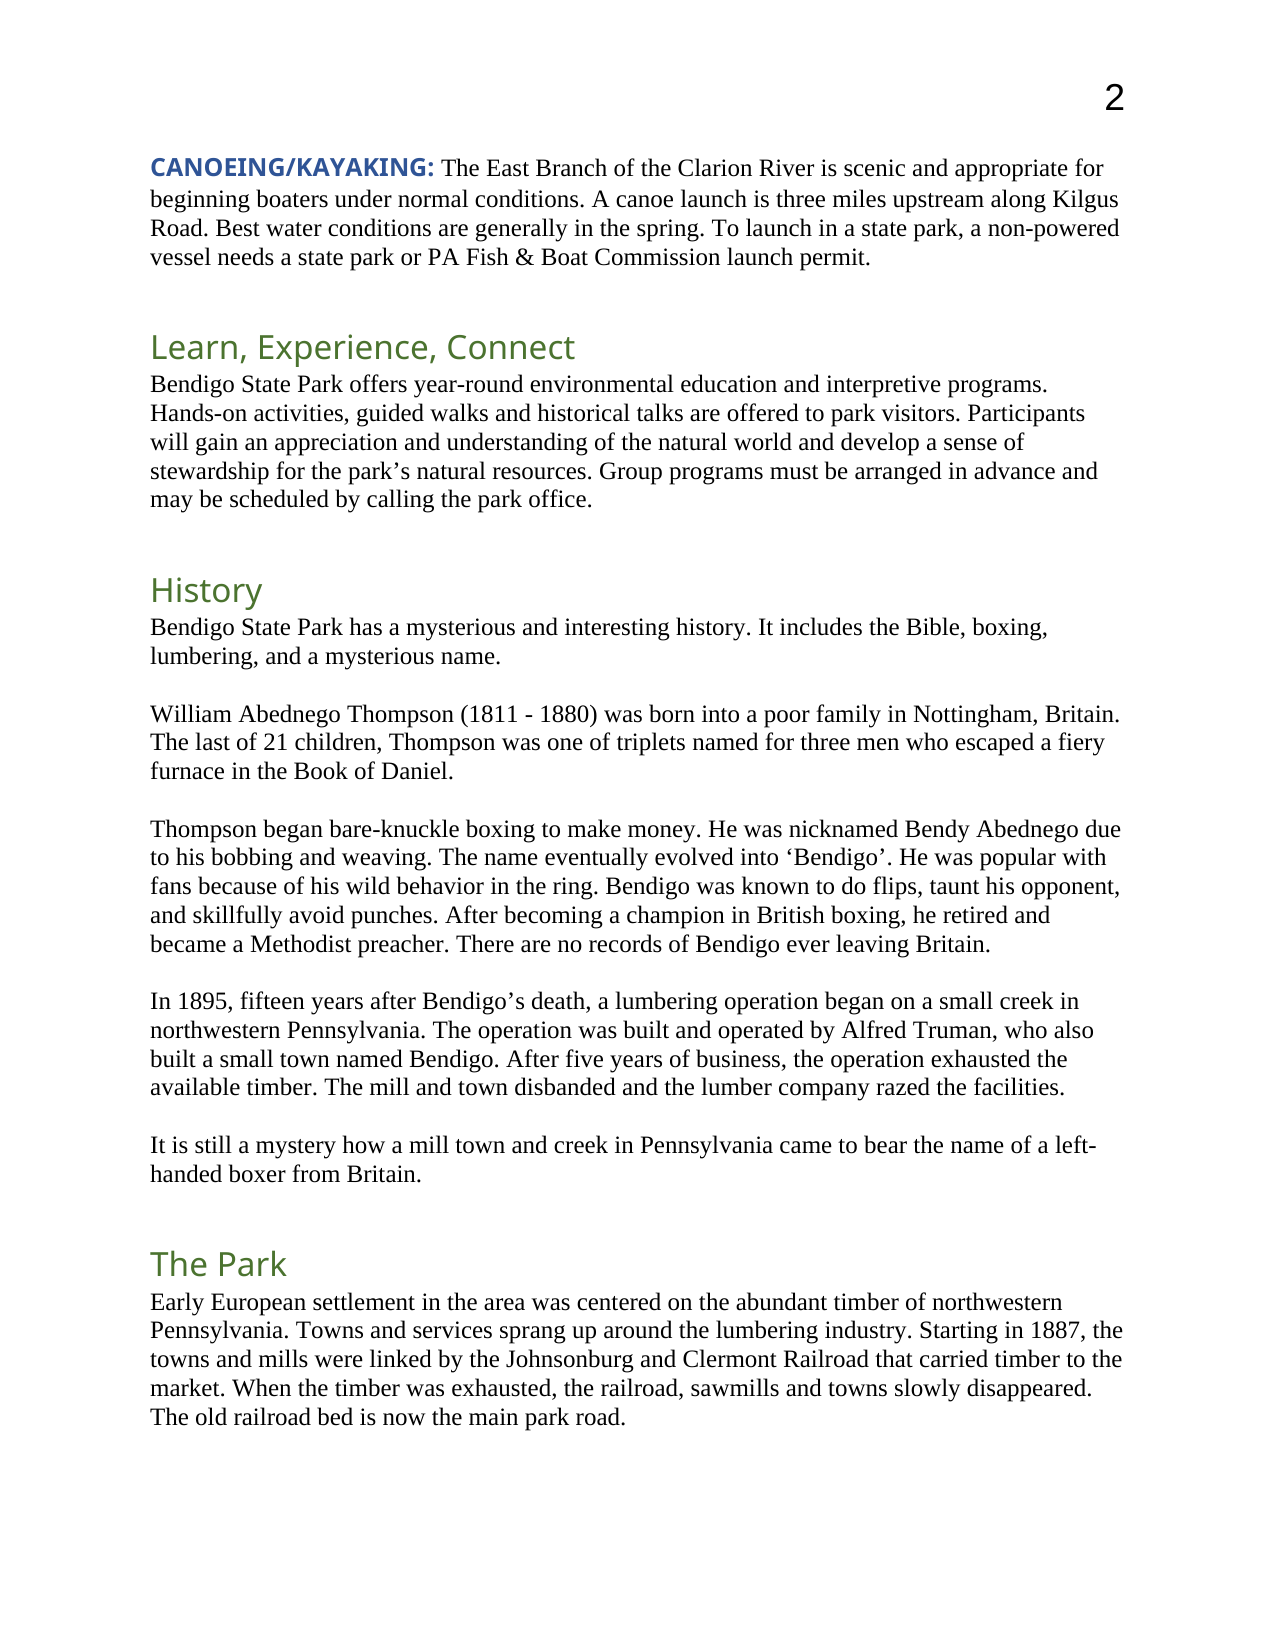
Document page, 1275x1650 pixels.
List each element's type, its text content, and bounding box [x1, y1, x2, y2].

text It is still a mystery how a mill town and creek in Pennsylvania came to bear the name of a left-handed boxer from Britain. [150, 1130, 1125, 1187]
text Early European settlement in the area was centered on the abundant timber of northwestern Pennsylvania. Towns and services sprang up around the lumbering industry. Starting in 1887, the towns and mills were linked by the Johnsonburg and Clermont Railroad that carried timber to the market. When the timber was exhausted, the railroad, sawmills and towns slowly disappeared. The old railroad bed is now the main park road. [150, 1287, 1125, 1430]
subtitle Learn, Experience, Connect [150, 324, 1125, 369]
text CANOEING/KAYAKING: The East Branch of the Clarion River is scenic and appropriate for beginning boaters under normal conditions. A canoe launch is three miles upstream along Kilgus Road. Best water conditions are generally in the spring. To launch in a state park, a non-powered vessel needs a state park or PA Fish & Boat Commission launch permit. [150, 150, 1125, 270]
text William Abednego Thompson (1811 - 1880) was born into a poor family in Nottingham, Britain. The last of 21 children, Thompson was one of triplets named for three men who escaped a fiery furnace in the Book of Daniel. [150, 699, 1125, 785]
text In 1895, fifteen years after Bendigo’s death, a lumbering operation began on a small creek in northwestern Pennsylvania. The operation was built and operated by Alfred Truman, who also built a small town named Bendigo. After five years of business, the operation exhausted the available timber. The mill and town disbanded and the lumber company razed the facilities. [150, 986, 1125, 1101]
text Bendigo State Park offers year-round environmental education and interpretive programs. Hands-on activities, guided walks and historical talks are offered to park visitors. Participants will gain an appreciation and understanding of the natural world and develop a sense of stewardship for the park’s natural resources. Group programs must be arranged in advance and may be scheduled by calling the park office. [150, 369, 1125, 513]
text Thompson began bare-knuckle boxing to make money. He was nicknamed Bendy Abednego due to his bobbing and weaving. The name eventually evolved into ‘Bendigo’. He was popular with fans because of his wild behavior in the ring. Bendigo was known to do flips, taunt his opponent, and skillfully avoid punches. After becoming a champion in British boxing, he retired and became a Methodist preacher. There are no records of Bendigo ever leaving Britain. [150, 814, 1125, 957]
text Bendigo State Park has a mysterious and interesting history. It includes the Bible, boxing, lumbering, and a mysterious name. [150, 612, 1125, 670]
subtitle The Park [150, 1241, 1125, 1287]
subtitle History [150, 567, 1125, 612]
